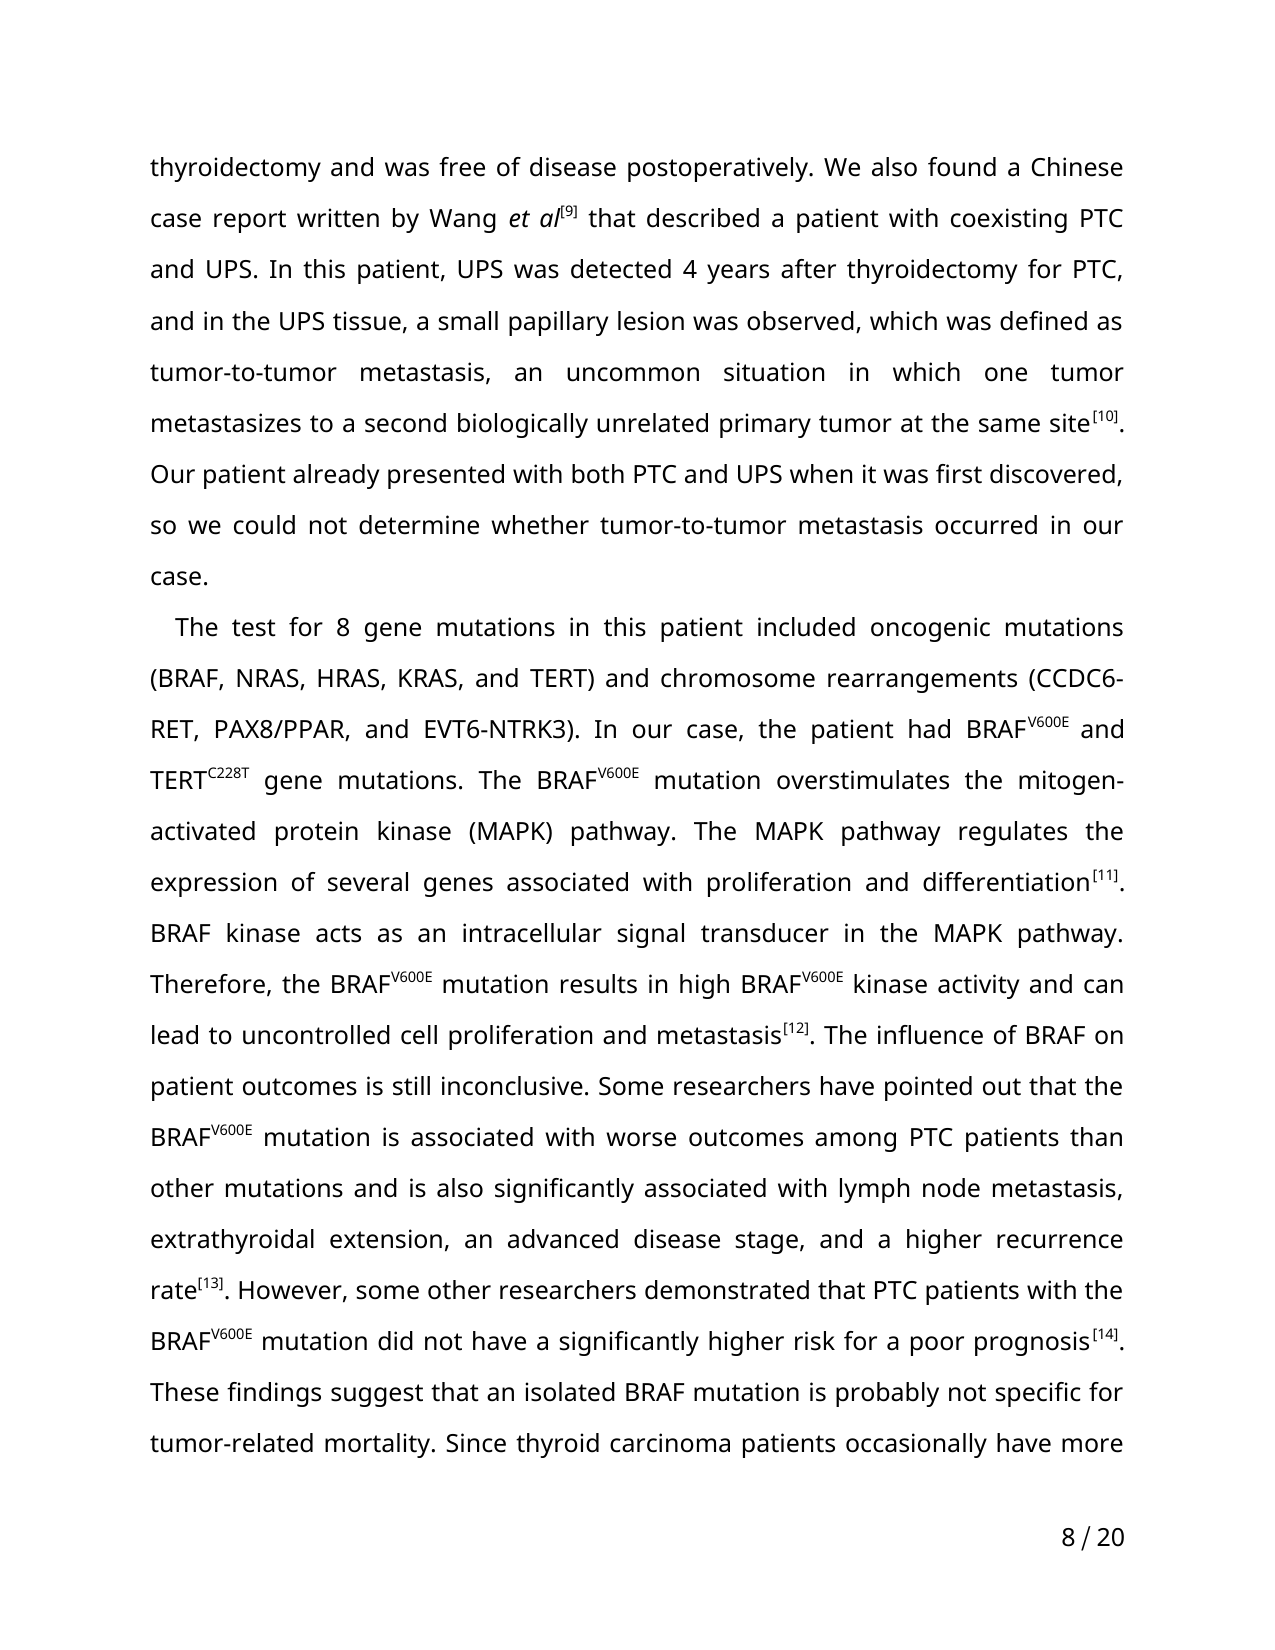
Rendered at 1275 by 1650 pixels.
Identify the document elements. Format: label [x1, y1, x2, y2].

text [150, 150, 1125, 592]
text [150, 609, 1125, 1460]
